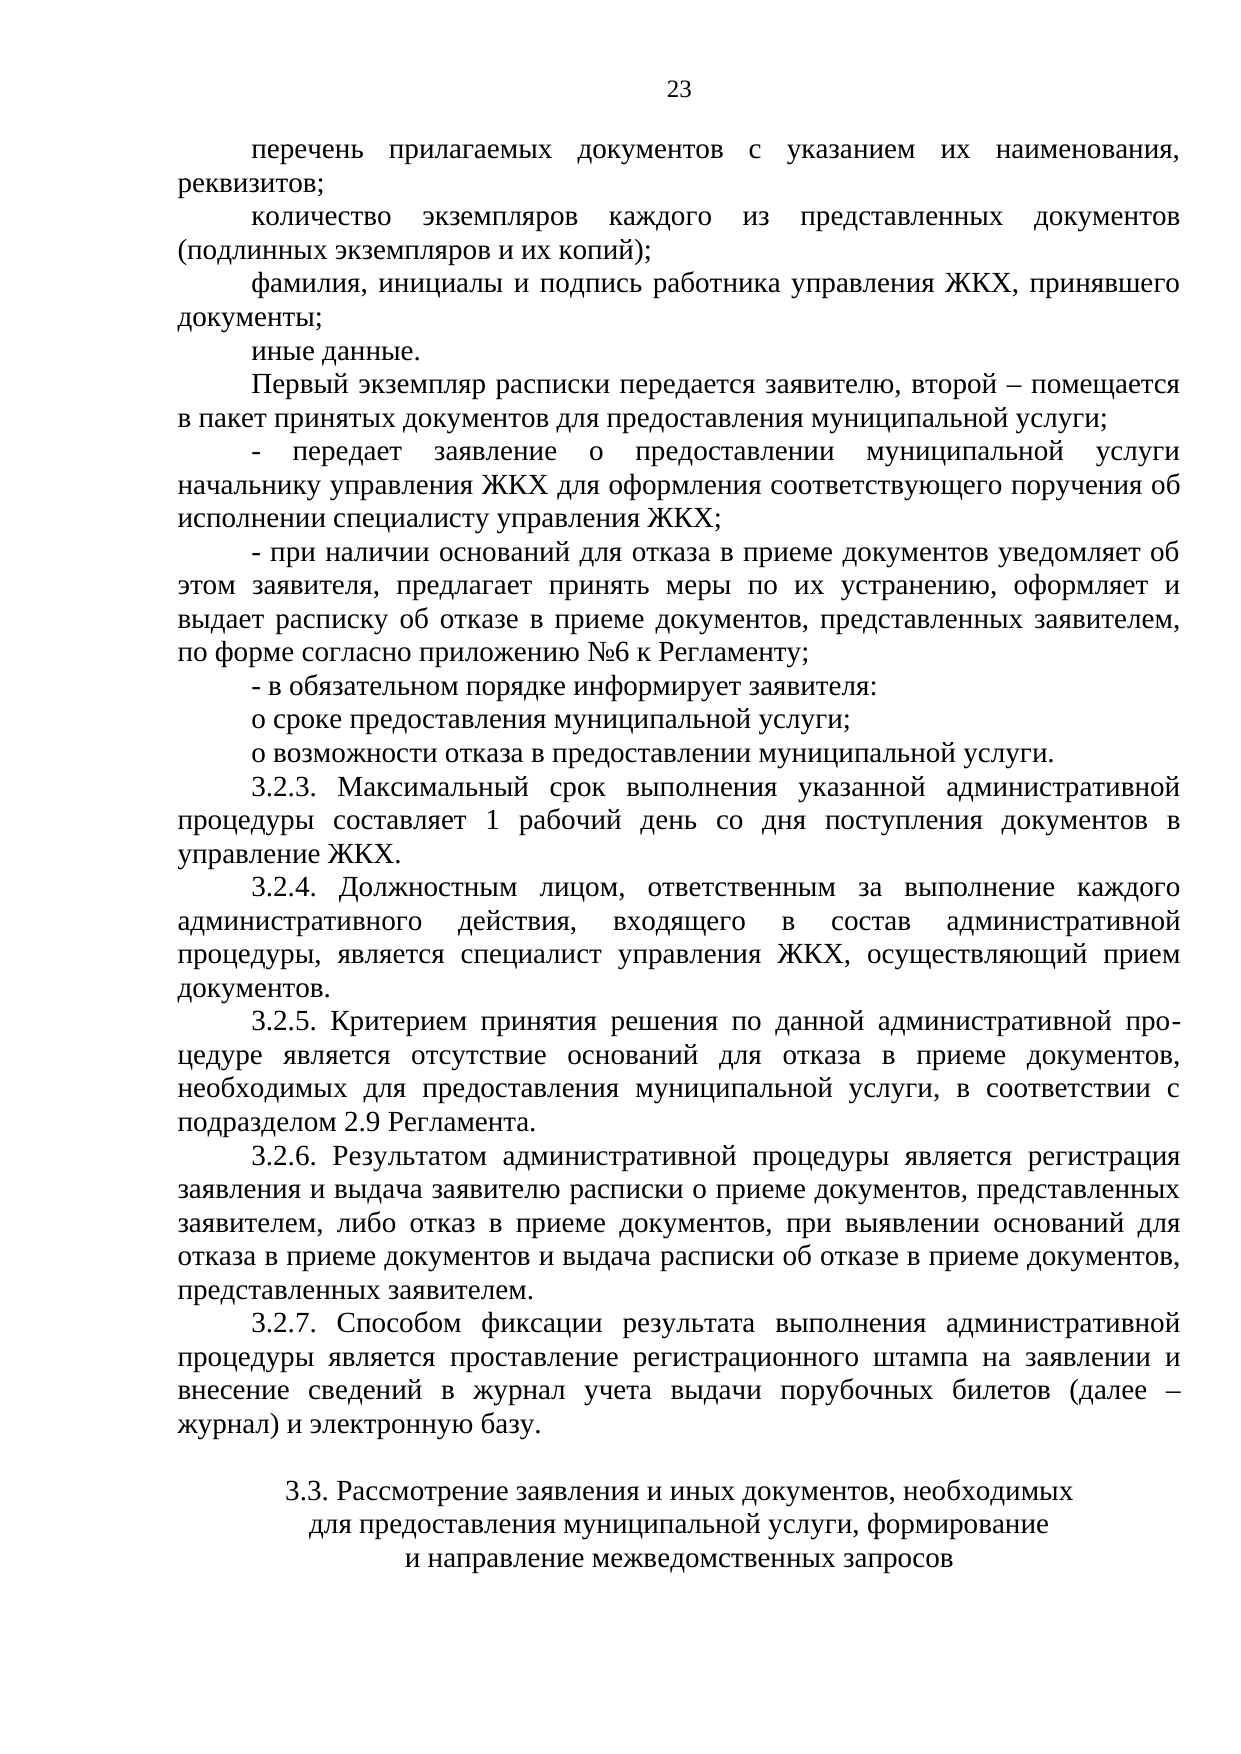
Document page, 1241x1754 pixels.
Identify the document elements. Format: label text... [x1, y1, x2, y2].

text 3.2.6. Результатом административной процедуры является регистрация заявления и выдача заявителю расписки о приеме документов, представленных заявителем, либо отказ в приеме документов, при выявлении оснований для отказа в приеме документов и выдача расписки об отказе в приеме документов, представленных заявителем. [177, 1138, 1181, 1305]
text - передает заявление о предоставлении муниципальной услуги начальнику управления ЖКХ для оформления соответствующего поручения об исполнении специалисту управления ЖКХ; [177, 433, 1181, 534]
text 3.2.4. Должностным лицом, ответственным за выполнение каждого административного действия, входящего в состав административной процедуры, является специалист управления ЖКХ, осуществляющий прием документов. [177, 869, 1181, 1003]
text Первый экземпляр расписки передается заявителю, второй – помещается в пакет принятых документов для предоставления муниципальной услуги; [177, 366, 1181, 433]
text фамилия, инициалы и подпись работника управления ЖКХ, принявшего документы; [177, 266, 1181, 333]
text иные данные. [177, 333, 1181, 366]
text 3.2.7. Способом фиксации результата выполнения административной процедуры является проставление регистрационного штампа на заявлении и внесение сведений в журнал учета выдачи порубочных билетов (далее – журнал) и электронную базу. [177, 1305, 1181, 1439]
text перечень прилагаемых документов с указанием их наименования, реквизитов; [177, 131, 1181, 198]
text количество экземпляров каждого из представленных документов (подлинных экземпляров и их копий); [177, 198, 1181, 266]
text - при наличии оснований для отказа в приеме документов уведомляет об этом заявителя, предлагает принять меры по их устранению, оформляет и выдает расписку об отказе в приеме документов, представленных заявителем, по форме согласно приложению №6 к Регламенту; [177, 534, 1181, 668]
text 3.2.3. Максимальный срок выполнения указанной административной процедуры составляет 1 рабочий день со дня поступления документов в управление ЖКХ. [177, 769, 1181, 869]
text о возможности отказа в предоставлении муниципальной услуги. [177, 735, 1181, 769]
text для предоставления муниципальной услуги, формирование [177, 1507, 1181, 1540]
text о сроке предоставления муниципальной услуги; [177, 702, 1181, 735]
text 3.2.5. Критерием принятия решения по данной административной процедуре является отсутствие оснований для отказа в приеме документов, необходимых для предоставления муниципальной услуги, в соответствии с подразделом 2.9 Регламента. [177, 1003, 1181, 1138]
text и направление межведомственных запросов [177, 1540, 1181, 1574]
text 3.3. Рассмотрение заявления и иных документов, необходимых [177, 1473, 1181, 1507]
text - в обязательном порядке информирует заявителя: [177, 668, 1181, 702]
